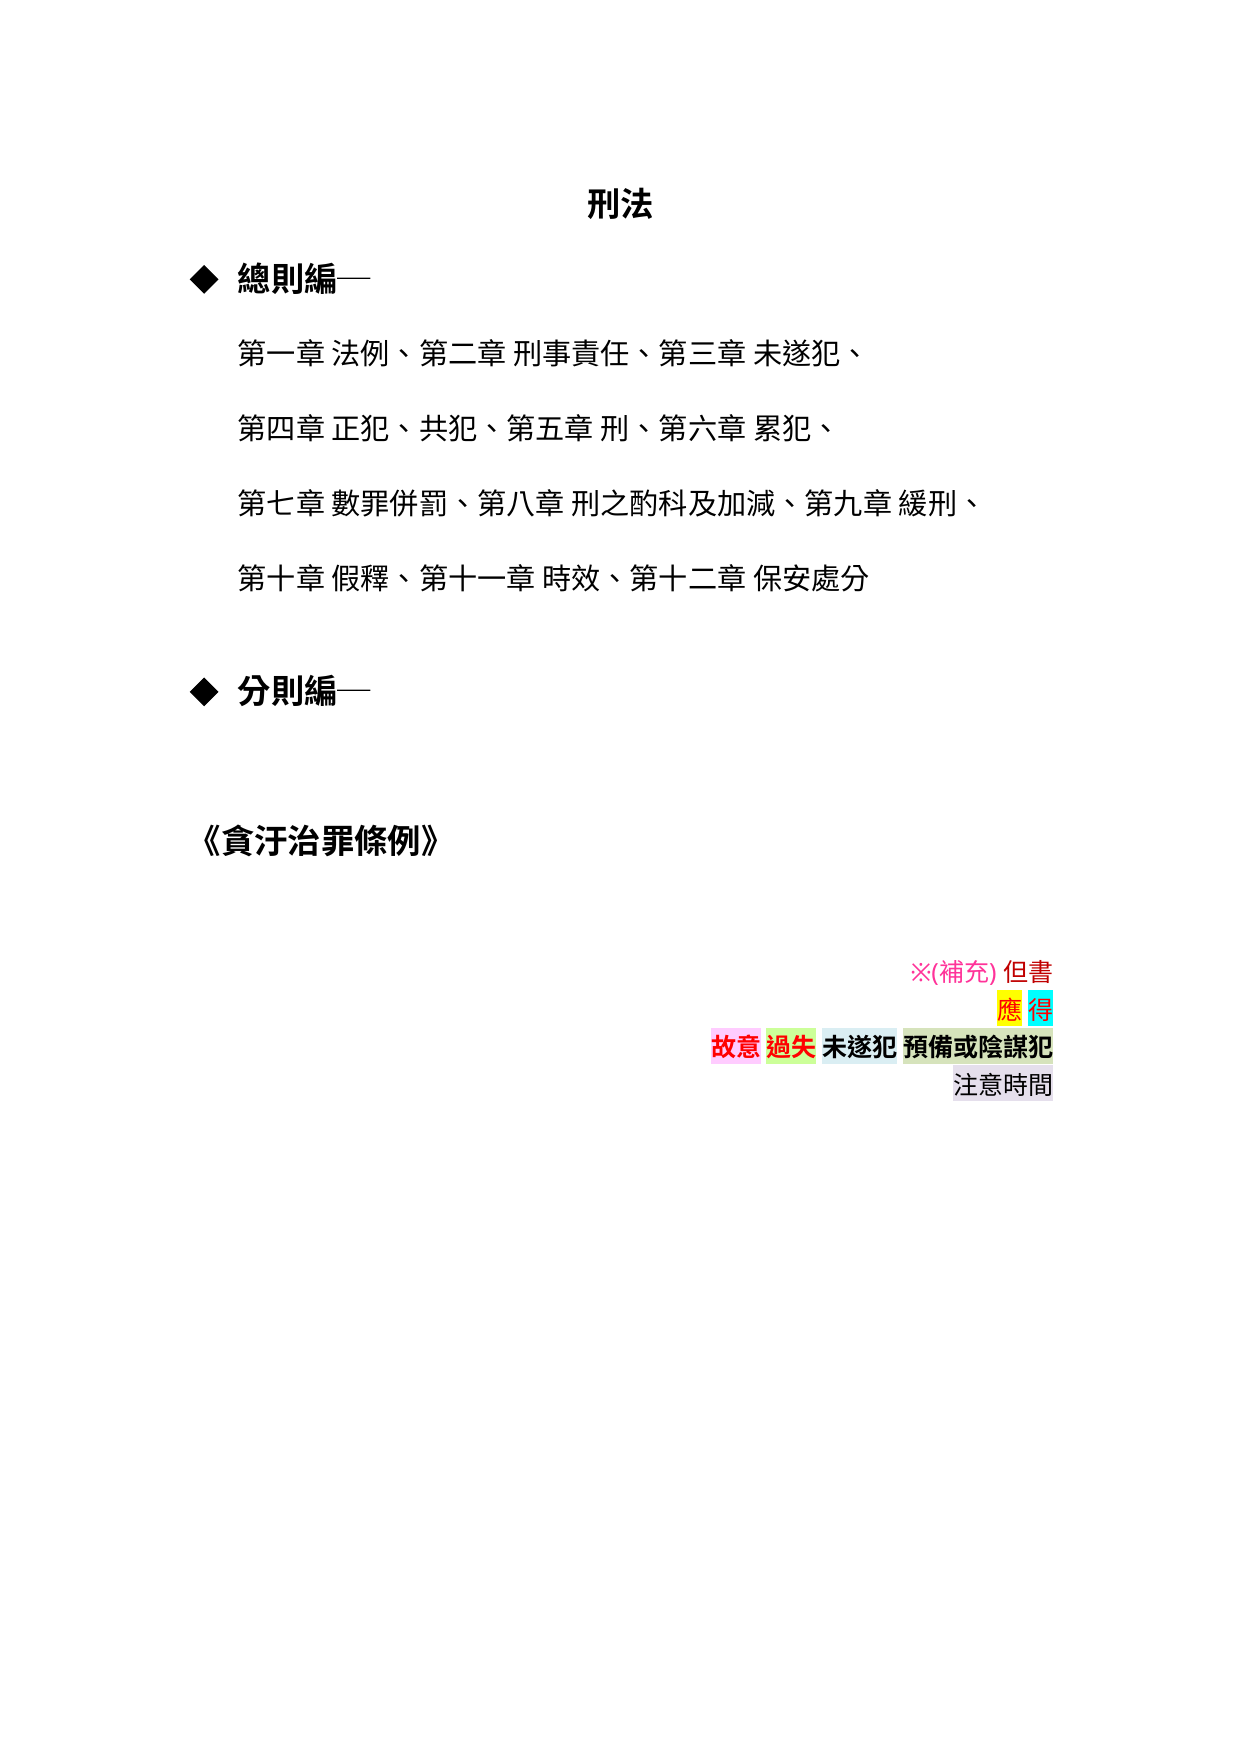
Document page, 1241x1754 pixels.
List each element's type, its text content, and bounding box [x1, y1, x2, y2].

list 分則編─ [187, 652, 1053, 727]
text 應 得 [187, 989, 1053, 1027]
list 第一章 法例、第二章 刑事責任、第三章 未遂犯、 [237, 314, 1053, 389]
text ※(補充) 但書 [187, 952, 1053, 989]
text 刑法 [187, 164, 1053, 239]
list 第十章 假釋、第十一章 時效、第十二章 保安處分 [237, 539, 1053, 614]
text 《貪汙治罪條例》 [187, 802, 1053, 877]
list 第四章 正犯、共犯、第五章 刑、第六章 累犯、 [237, 389, 1053, 464]
list 第七章 數罪併罰、第八章 刑之酌科及加減、第九章 緩刑、 [237, 464, 1053, 539]
text 故意 過失 未遂犯 預備或陰謀犯 [187, 1027, 1053, 1064]
text 注意時間 [187, 1064, 1053, 1102]
list 總則編─ [187, 239, 1053, 314]
